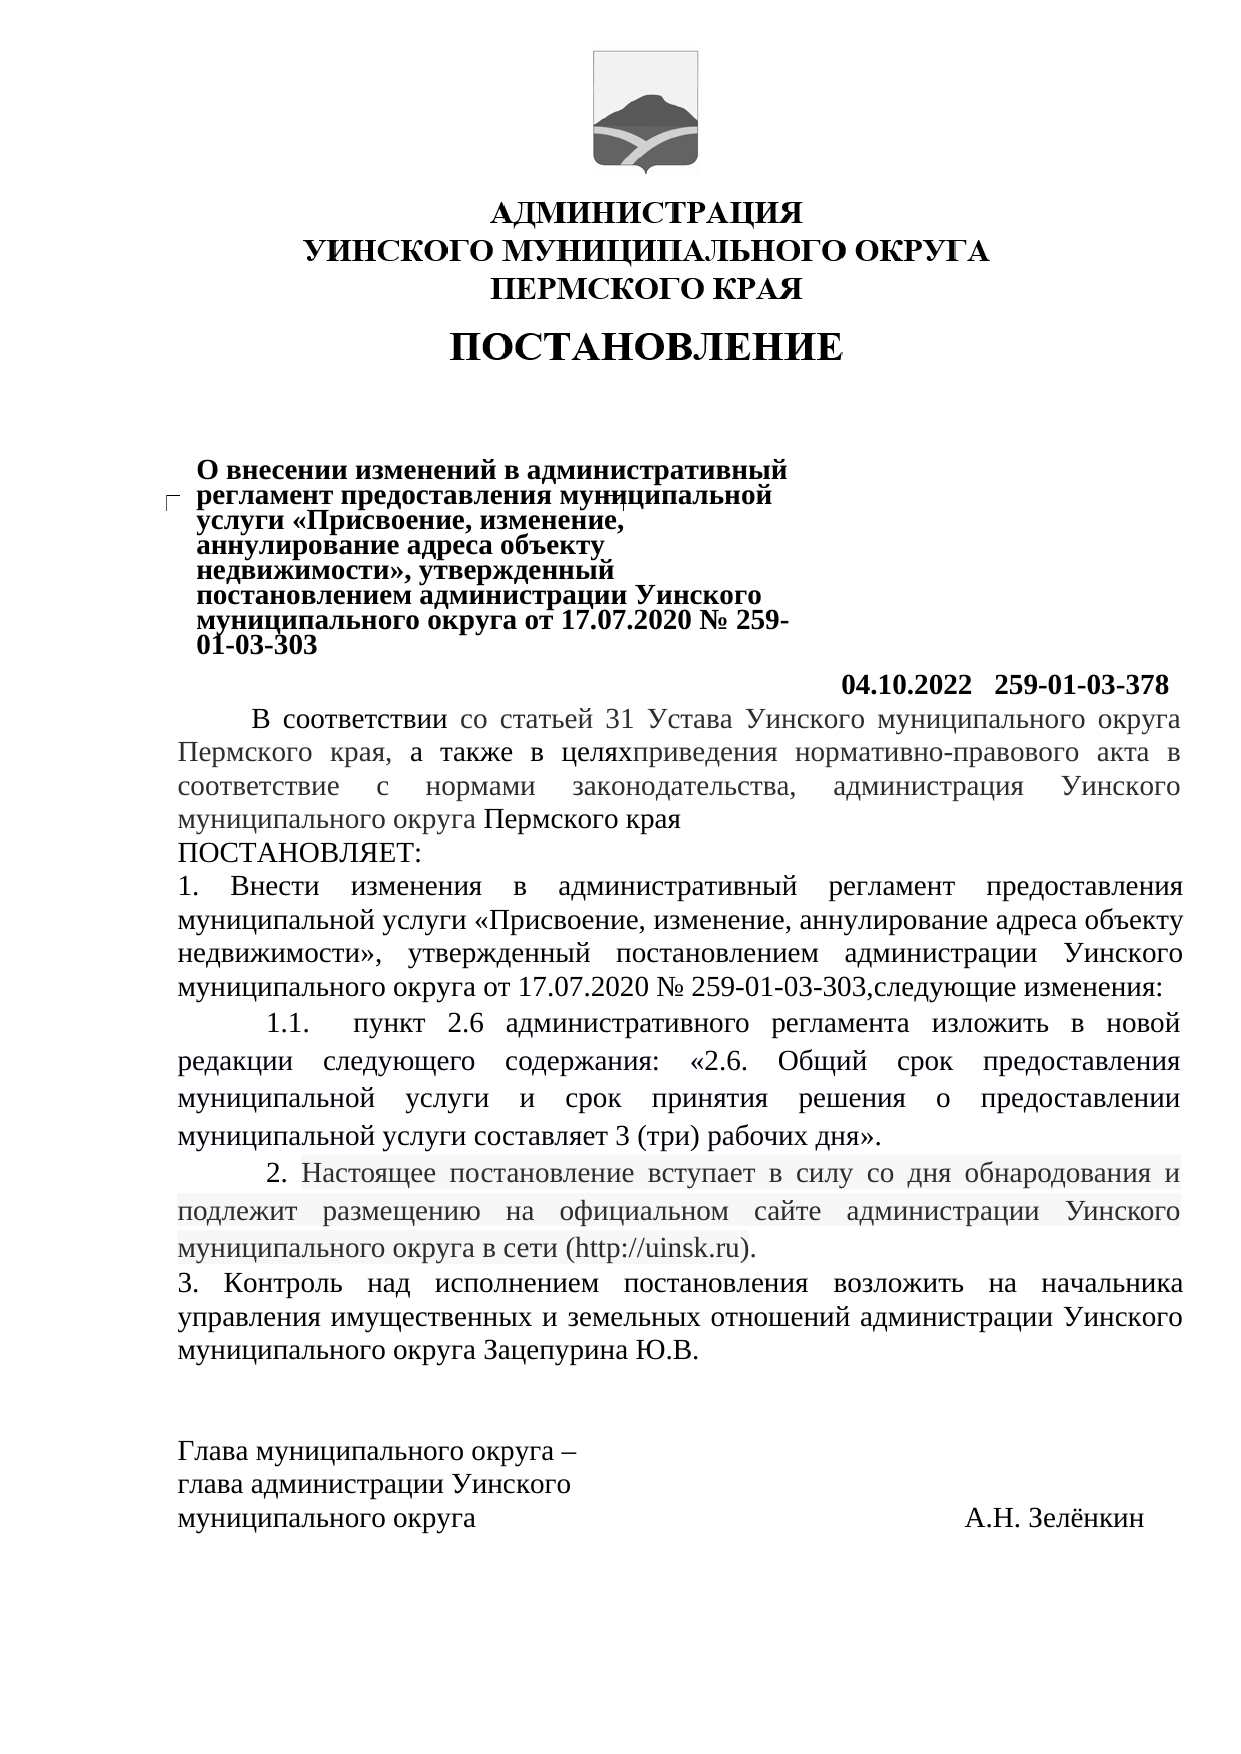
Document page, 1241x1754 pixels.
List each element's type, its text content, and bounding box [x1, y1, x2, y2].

text 1.1. пункт 2.6 административного регламента изложить в новой редакции следующего содержания: «2.6. Общий срок предоставления муниципальной услуги и срок принятия решения о предоставлении муниципальной услуги составляет 3 (три) рабочих дня». [177, 1003, 1181, 1153]
text муниципального округа А.Н. Зелёнкин [177, 1500, 1181, 1533]
text 2. Настоящее постановление вступает в силу со дня обнародования и подлежит размещению на официальном сайте администрации Уинского муниципального округа в сети (http://uinsk.ru). [177, 1153, 1181, 1193]
text Глава муниципального округа – [177, 1433, 1181, 1466]
text ПОСТАНОВЛЯЕТ: [177, 835, 1184, 868]
text 3. Контроль над исполнением постановления возложить на начальника управления имущественных и земельных отношений администрации Уинского муниципального округа Зацепурина Ю.В. [177, 1265, 1184, 1366]
text глава администрации Уинского [177, 1466, 1181, 1500]
text 1. Внести изменения в административный регламент предоставления муниципальной услуги «Присвоение, изменение, аннулирование адреса объекту недвижимости», утвержденный постановлением администрации Уинского муниципального округа от 17.07.2020 № 259-01-03-303,следующие изменения: [177, 868, 1184, 1003]
picture [166, 40, 1180, 511]
text 2. Настоящее постановление вступает в силу со дня обнародования и подлежит размещению на официальном сайте администрации Уинского муниципального округа в сети (http://uinsk.ru). [177, 1226, 1181, 1265]
text В соответствии со статьей 31 Устава Уинского муниципального округа Пермского края, а также в целяхприведения нормативно-правового акта в соответствие с нормами законодательства, администрация Уинского муниципального округа Пермского края [177, 701, 1181, 835]
